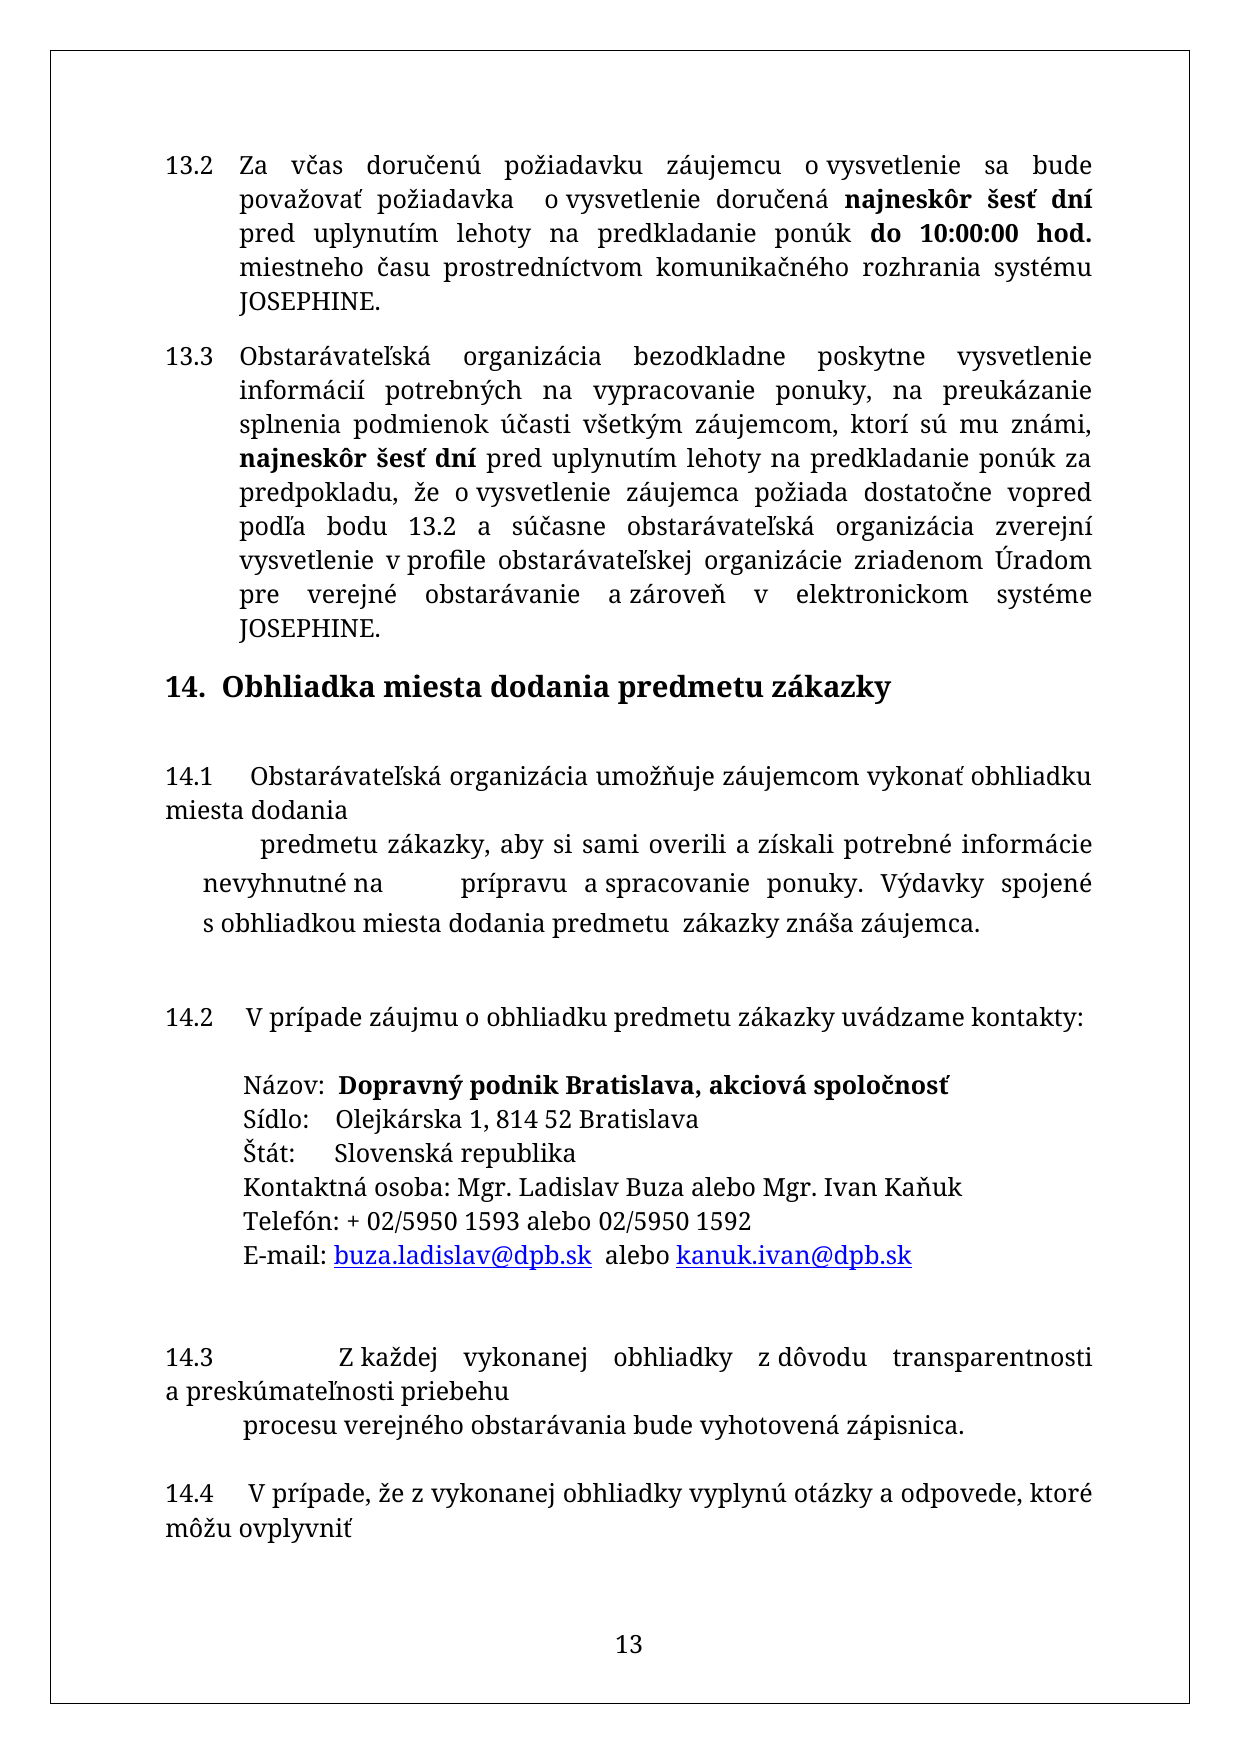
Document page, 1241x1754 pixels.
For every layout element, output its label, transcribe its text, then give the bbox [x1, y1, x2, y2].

text Sídlo: Olejkárska 1, 814 52 Bratislava [165, 1101, 1093, 1136]
text 14.3 Z každej vykonanej obhliadky z dôvodu transparentnosti a preskúmateľnosti priebehu [165, 1340, 1093, 1408]
text procesu verejného obstarávania bude vyhotovená zápisnica. [165, 1408, 1093, 1442]
list Za včas doručenú požiadavku záujemcu o vysvetlenie sa bude považovať požiadavka o vysvetlenie doručená najneskôr šesť dní pred uplynutím lehoty na predkladanie ponúk do 10:00:00 hod. miestneho času prostredníctvom komunikačného rozhrania systému JOSEPHINE. [165, 147, 1093, 318]
list predmetu zákazky, aby si sami overili a získali potrebné informácie nevyhnutné na prípravu a spracovanie ponuky. Výdavky spojené s obhliadkou miesta dodania predmetu zákazky znáša záujemca. [203, 827, 1093, 939]
text Telefón: + 02/5950 1593 alebo 02/5950 1592 [165, 1204, 1093, 1238]
text 14.2 V prípade záujmu o obhliadku predmetu zákazky uvádzame kontakty: [165, 999, 1093, 1033]
text Kontaktná osoba: Mgr. Ladislav Buza alebo Mgr. Ivan Kaňuk [165, 1169, 1093, 1204]
text Štát: Slovenská republika [165, 1136, 1093, 1169]
list Obstarávateľská organizácia bezodkladne poskytne vysvetlenie informácií potrebných na vypracovanie ponuky, na preukázanie splnenia podmienok účasti všetkým záujemcom, ktorí sú mu známi, najneskôr šesť dní pred uplynutím lehoty na predkladanie ponúk za predpokladu, že o vysvetlenie záujemca požiada dostatočne vopred podľa bodu 13.2 a súčasne obstarávateľská organizácia zverejní vysvetlenie v profile obstarávateľskej organizácie zriadenom Úradom pre verejné obstarávanie a zároveň v elektronickom systéme JOSEPHINE. [165, 339, 1093, 645]
text Názov: Dopravný podnik Bratislava, akciová spoločnosť [165, 1067, 1093, 1101]
subtitle Obhliadka miesta dodania predmetu zákazky [165, 666, 1093, 706]
text 14.1 Obstarávateľská organizácia umožňuje záujemcom vykonať obhliadku miesta dodania [165, 759, 1093, 827]
text E-mail: buza.ladislav@dpb.sk alebo kanuk.ivan@dpb.sk [165, 1238, 1093, 1272]
text 14.4 V prípade, že z vykonanej obhliadky vyplynú otázky a odpovede, ktoré môžu ovplyvniť [165, 1476, 1093, 1544]
